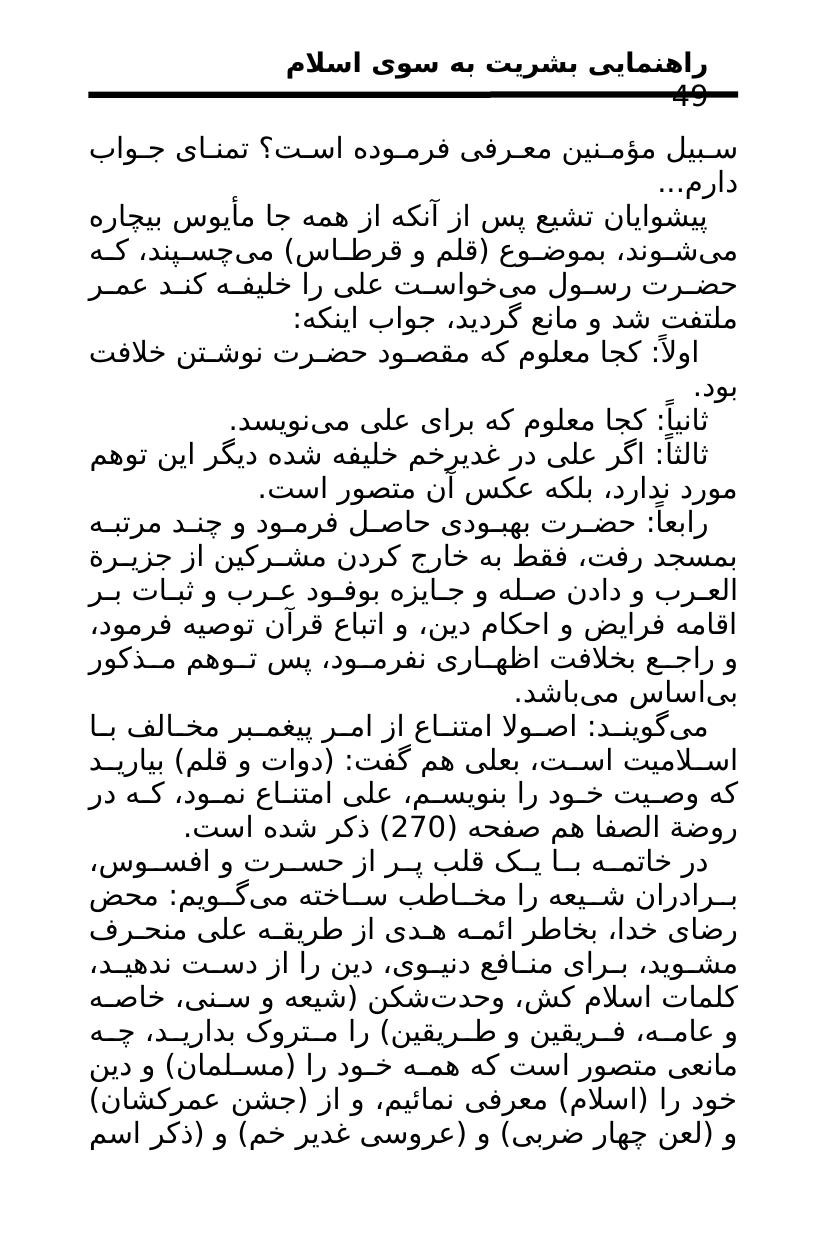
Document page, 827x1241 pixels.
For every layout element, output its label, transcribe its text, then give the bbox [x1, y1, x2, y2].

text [89, 132, 738, 199]
text پیشوایان تشیع پس از آنکه از همه جا مأیوس بیچاره می‌شوند، بموضوع (قلم و قرطاس) می‌چسپند، که حضرت رسول‌ می‌خواست علی را خلیفه کند عمر ملتفت شد و مانع گردید، جواب اینکه: [89, 199, 738, 335]
text ثالثاً: اگر علی در غدیرخم خلیفه شده دیگر این توهم مورد ندارد، بلکه عکس آن متصور است. [89, 437, 738, 505]
text می‌گویند: اصولا امتناع از امر پیغمبر مخالف با اسلامیت است، بعلی هم گفت: (دوات و قلم) بیارید که وصیت خود را بنویسم، علی امتناع نمود، که در روضة الصفا هم صفحه (270) ذکر شده است. [89, 709, 738, 845]
text ثانیاً: کجا معلوم که برای علی می‌نویسد. [89, 403, 738, 437]
text اولاً: کجا معلوم که مقصود حضرت نوشتن خلافت بود. [89, 335, 738, 403]
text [89, 845, 738, 1150]
text رابعاً: حضرت بهبودی حاصل فرمود و چند مرتبه بمسجد رفت، فقط به خارج کردن مشرکین از جزیرة العرب و دادن صله و جایزه بوفود عرب و ثبات بر اقامه فرایض و احکام دین، و اتباع قرآن توصیه فرمود، و راجع بخلافت اظهاری نفرمود، پس توهم مذکور بی‌اساس می‌باشد. [89, 505, 738, 709]
